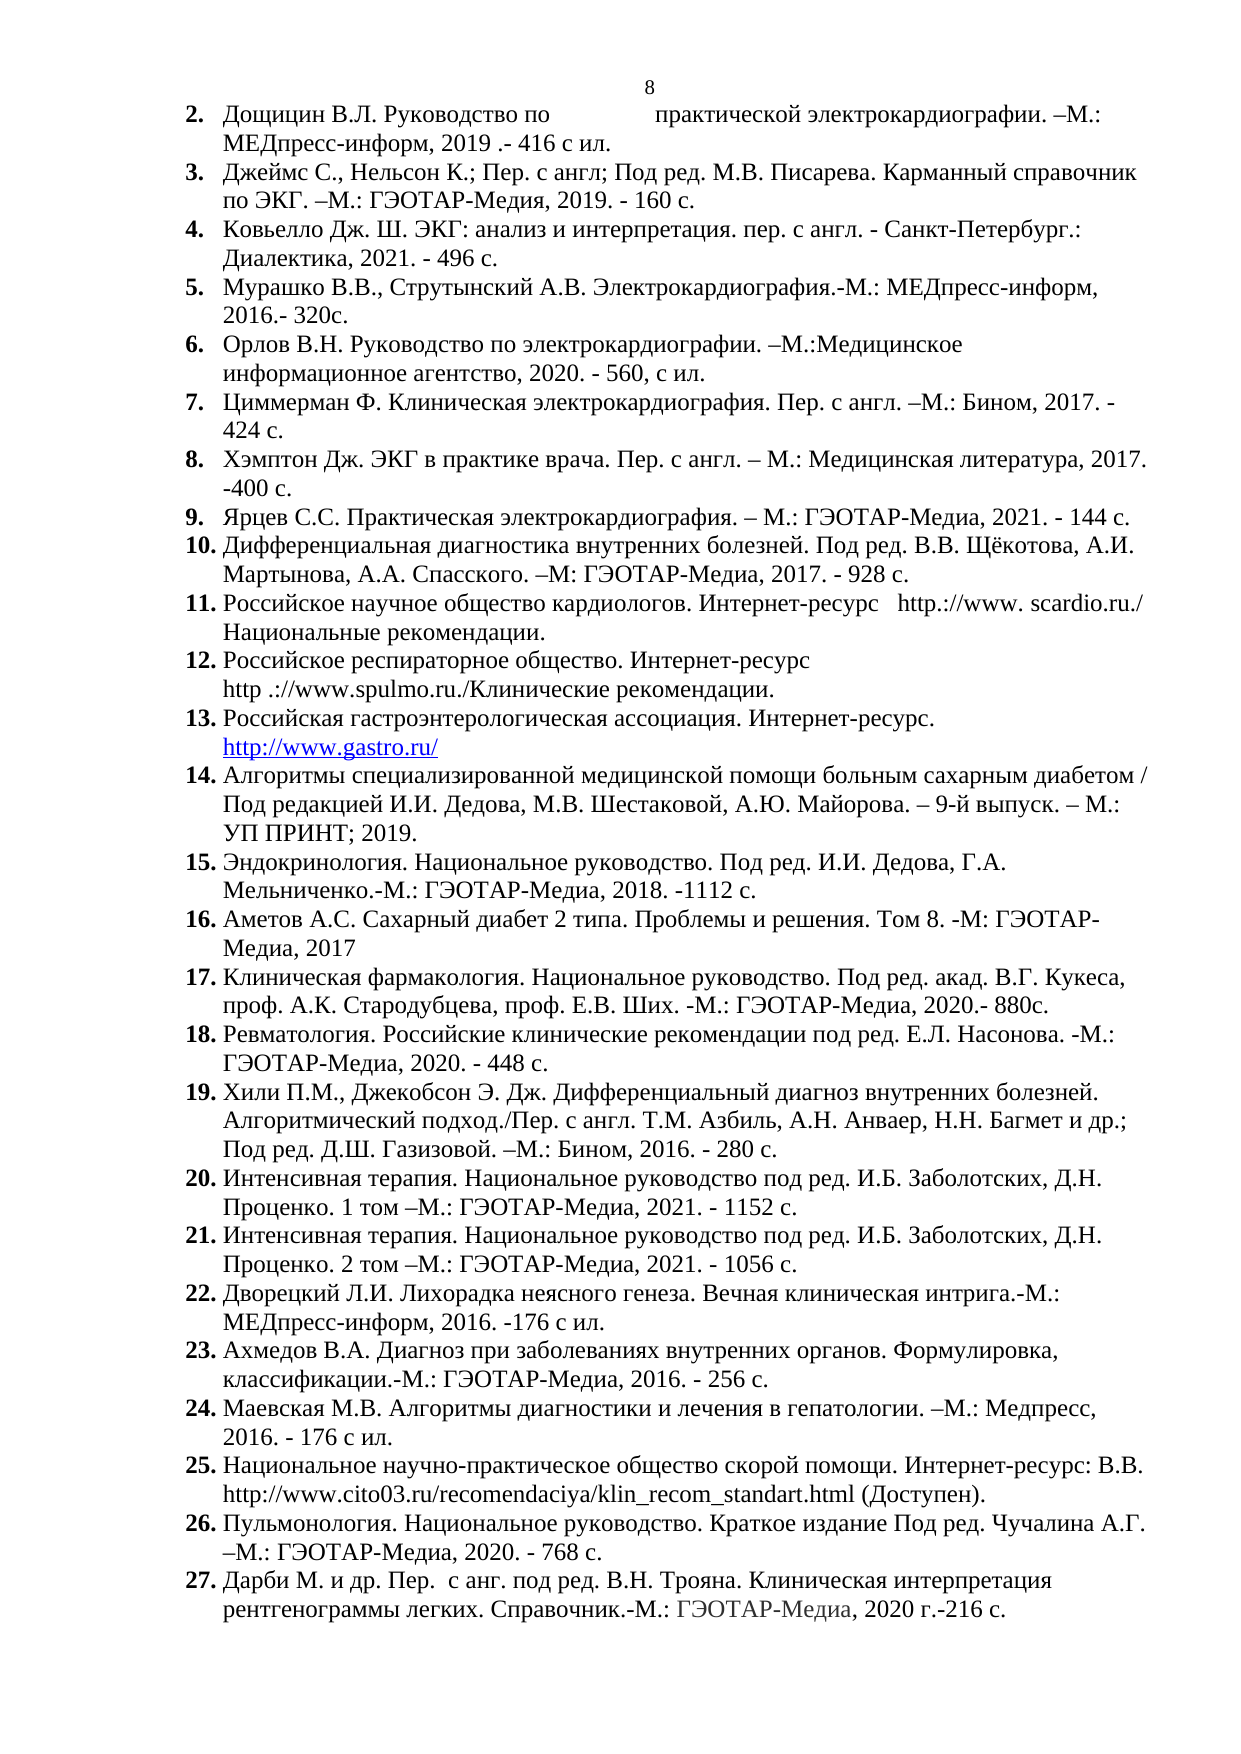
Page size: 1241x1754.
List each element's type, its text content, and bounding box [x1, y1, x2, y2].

list Ахмедов В.А. Диагноз при заболеваниях внутренних органов. Формулировка, классификации.-М.: ГЭОТАР-Медиа, 2016. - 256 с. [185, 1335, 1152, 1393]
list Аметов А.С. Сахарный диабет 2 типа. Проблемы и решения. Том 8. -М: ГЭОТАР-Медиа, 2017 [185, 904, 1152, 962]
list Орлов В.Н. Руководство по электрокардиографии. –М.:Медицинское информационное агентство, 2020. - 560, с ил. [185, 329, 1152, 387]
list Российское научное общество кардиологов. Интернет-ресурс http.://www. scardio.ru./ Национальные рекомендации. [185, 588, 1152, 645]
list Хэмптон Дж. ЭКГ в практике врача. Пер. с англ. – М.: Медицинская литература, 2017. -400 с. [185, 444, 1152, 502]
list Ковьелло Дж. Ш. ЭКГ: анализ и интерпретация. пер. с англ. - Санкт-Петербург.: Диалектика, 2021. - 496 с. [185, 214, 1152, 272]
list Ревматология. Российские клинические рекомендации под ред. Е.Л. Насонова. -М.: ГЭОТАР-Медиа, 2020. - 448 с. [185, 1019, 1152, 1077]
list Пульмонология. Национальное руководство. Краткое издание Под ред. Чучалина А.Г. –М.: ГЭОТАР-Медиа, 2020. - 768 с. [185, 1508, 1152, 1565]
list Дощицин В.Л. Руководство по практической электрокардиографии. –М.: МЕДпресс-информ, 2019 .- 416 с ил. [185, 99, 1152, 157]
list Российская гастроэнтерологическая ассоциация. Интернет-ресурс. http://www.gastro.ru/ [185, 703, 1152, 760]
list Мурашко В.В., Струтынский А.В. Электрокардиография.-М.: МЕДпресс-информ, 2016.- 320с. [185, 272, 1152, 329]
list Дифференциальная диагностика внутренних болезней. Под ред. В.В. Щёкотова, А.И. Мартынова, А.А. Спасского. –М: ГЭОТАР-Медиа, 2017. - 928 с. [185, 530, 1152, 588]
list Интенсивная терапия. Национальное руководство под ред. И.Б. Заболотских, Д.Н. Проценко. 2 том –М.: ГЭОТАР-Медиа, 2021. - 1056 с. [185, 1220, 1152, 1278]
list Хили П.М., Джекобсон Э. Дж. Дифференциальный диагноз внутренних болезней. Алгоритмический подход./Пер. с англ. Т.М. Азбиль, А.Н. Анваер, Н.Н. Багмет и др.; Под ред. Д.Ш. Газизовой. –М.: Бином, 2016. - 280 с. [185, 1077, 1152, 1163]
list Национальное научно-практическое общество скорой помощи. Интернет-ресурс: В.В. http://www.cito03.ru/recomendaciya/klin_recom_standart.html (Доступен). [185, 1450, 1152, 1508]
list Маевская М.В. Алгоритмы диагностики и лечения в гепатологии. –М.: Медпресс, 2016. - 176 с ил. [185, 1393, 1152, 1450]
list Эндокринология. Национальное руководство. Под ред. И.И. Дедова, Г.А. Мельниченко.-М.: ГЭОТАР-Медиа, 2018. -1112 с. [185, 847, 1152, 904]
list Клиническая фармакология. Национальное руководство. Под ред. акад. В.Г. Кукеса, проф. А.К. Стародубцева, проф. Е.В. Ших. -М.: ГЭОТАР-Медиа, 2020.- 880с. [185, 962, 1152, 1019]
list Циммерман Ф. Клиническая электрокардиография. Пер. с англ. –М.: Бином, 2017. - 424 с. [185, 387, 1152, 444]
list Ярцев С.С. Практическая электрокардиография. – М.: ГЭОТАР-Медиа, 2021. - 144 с. [185, 502, 1152, 530]
list Дарби М. и др. Пер. с анг. под ред. В.Н. Трояна. Клиническая интерпретация рентгенограммы легких. Справочник.-М.: ГЭОТАР-Медиа, 2020 г.-216 с. [185, 1565, 1152, 1623]
list Джеймс С., Нельсон К.; Пер. с англ; Под ред. М.В. Писарева. Карманный справочник по ЭКГ. –М.: ГЭОТАР-Медия, 2019. - 160 с. [185, 157, 1152, 214]
list Алгоритмы специализированной медицинской помощи больным сахарным диабетом / Под редакцией И.И. Дедова, М.В. Шестаковой, А.Ю. Майорова. – 9-й выпуск. – М.: УП ПРИНТ; 2019. [185, 760, 1152, 847]
list Российское респираторное общество. Интернет-ресурс http .://www.spulmo.ru./Клинические рекомендации. [185, 645, 1152, 703]
list Интенсивная терапия. Национальное руководство под ред. И.Б. Заболотских, Д.Н. Проценко. 1 том –М.: ГЭОТАР-Медиа, 2021. - 1152 с. [185, 1163, 1152, 1220]
list Дворецкий Л.И. Лихорадка неясного генеза. Вечная клиническая интрига.-М.: МЕДпресс-информ, 2016. -176 с ил. [185, 1278, 1152, 1335]
